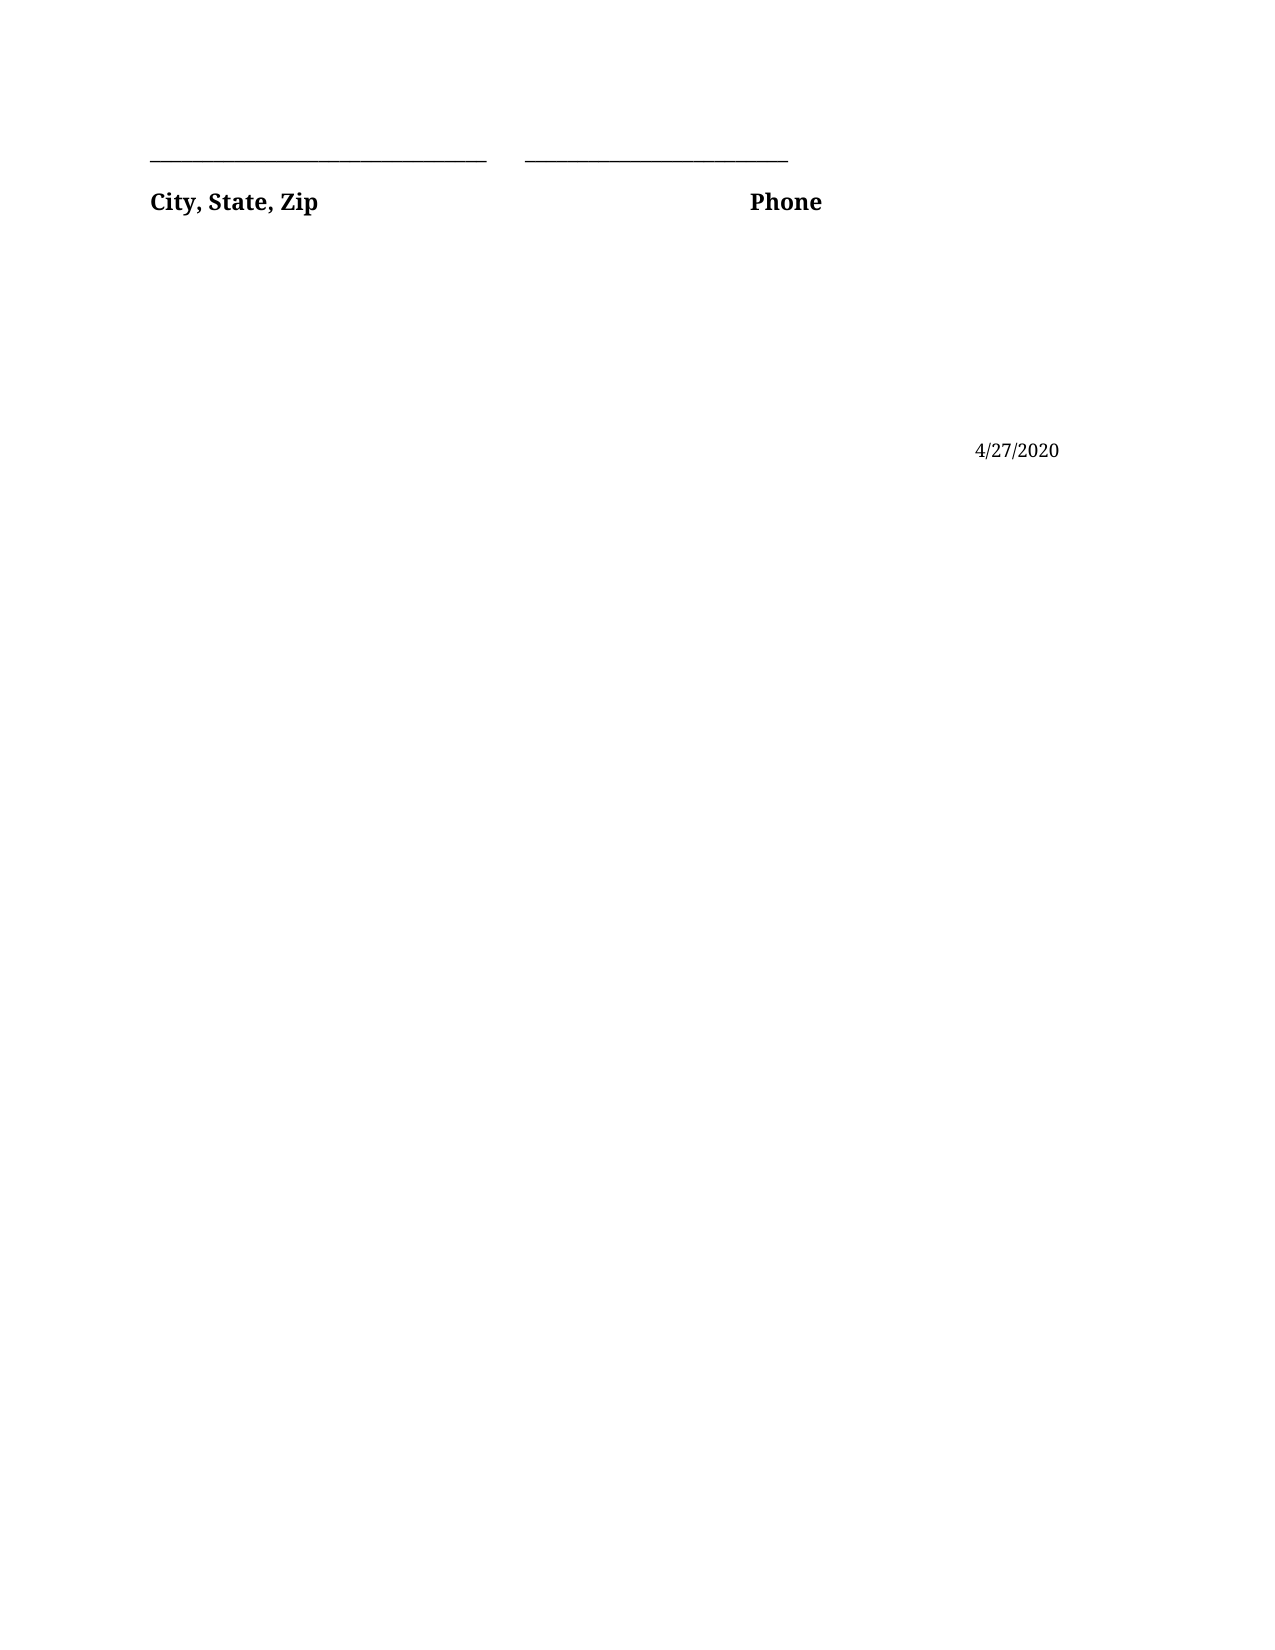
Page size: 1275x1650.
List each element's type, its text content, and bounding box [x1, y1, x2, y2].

text City, State, Zip Phone [150, 185, 1125, 217]
text 4/27/2020 [975, 437, 1125, 546]
text ________________________________ _________________________ [150, 135, 1125, 166]
